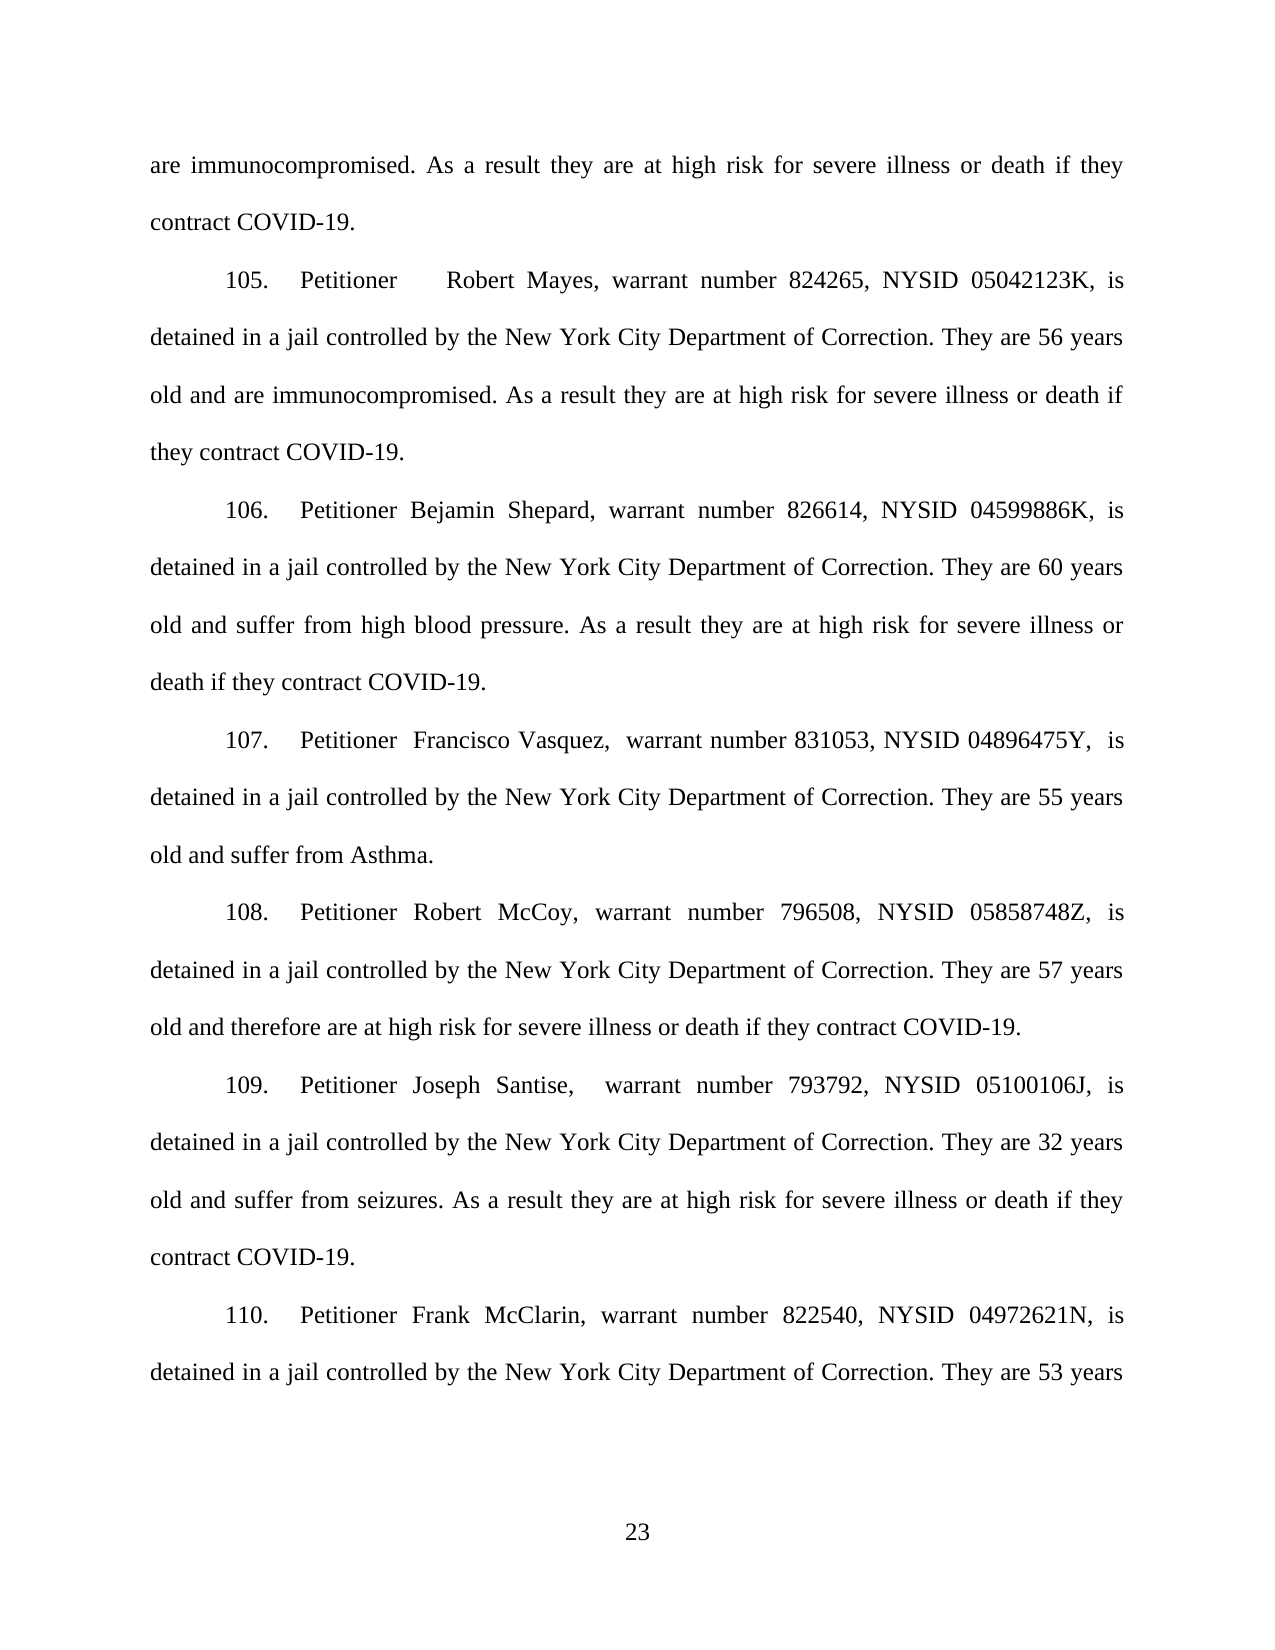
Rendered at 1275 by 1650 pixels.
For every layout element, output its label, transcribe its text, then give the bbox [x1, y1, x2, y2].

list Petitioner Bejamin Shepard, warrant number 826614, NYSID 04599886K, is detained in a jail controlled by the New York City Department of Correction. They are 60 years old and suffer from high blood pressure. As a result they are at high risk for severe illness or death if they contract COVID-19. [150, 495, 1125, 696]
list Petitioner Joseph Santise, warrant number 793792, NYSID 05100106J, is detained in a jail controlled by the New York City Department of Correction. They are 32 years old and suffer from seizures. As a result they are at high risk for severe illness or death if they contract COVID-19. [150, 1070, 1125, 1271]
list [150, 150, 1125, 236]
list Petitioner Francisco Vasquez, warrant number 831053, NYSID 04896475Y, is detained in a jail controlled by the New York City Department of Correction. They are 55 years old and suffer from Asthma. [150, 725, 1125, 869]
list Petitioner Robert Mayes, warrant number 824265, NYSID 05042123K, is detained in a jail controlled by the New York City Department of Correction. They are 56 years old and are immunocompromised. As a result they are at high risk for severe illness or death if they contract COVID-19. [150, 265, 1125, 466]
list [150, 1300, 1125, 1386]
list Petitioner Robert McCoy, warrant number 796508, NYSID 05858748Z, is detained in a jail controlled by the New York City Department of Correction. They are 57 years old and therefore are at high risk for severe illness or death if they contract COVID-19. [150, 897, 1125, 1041]
